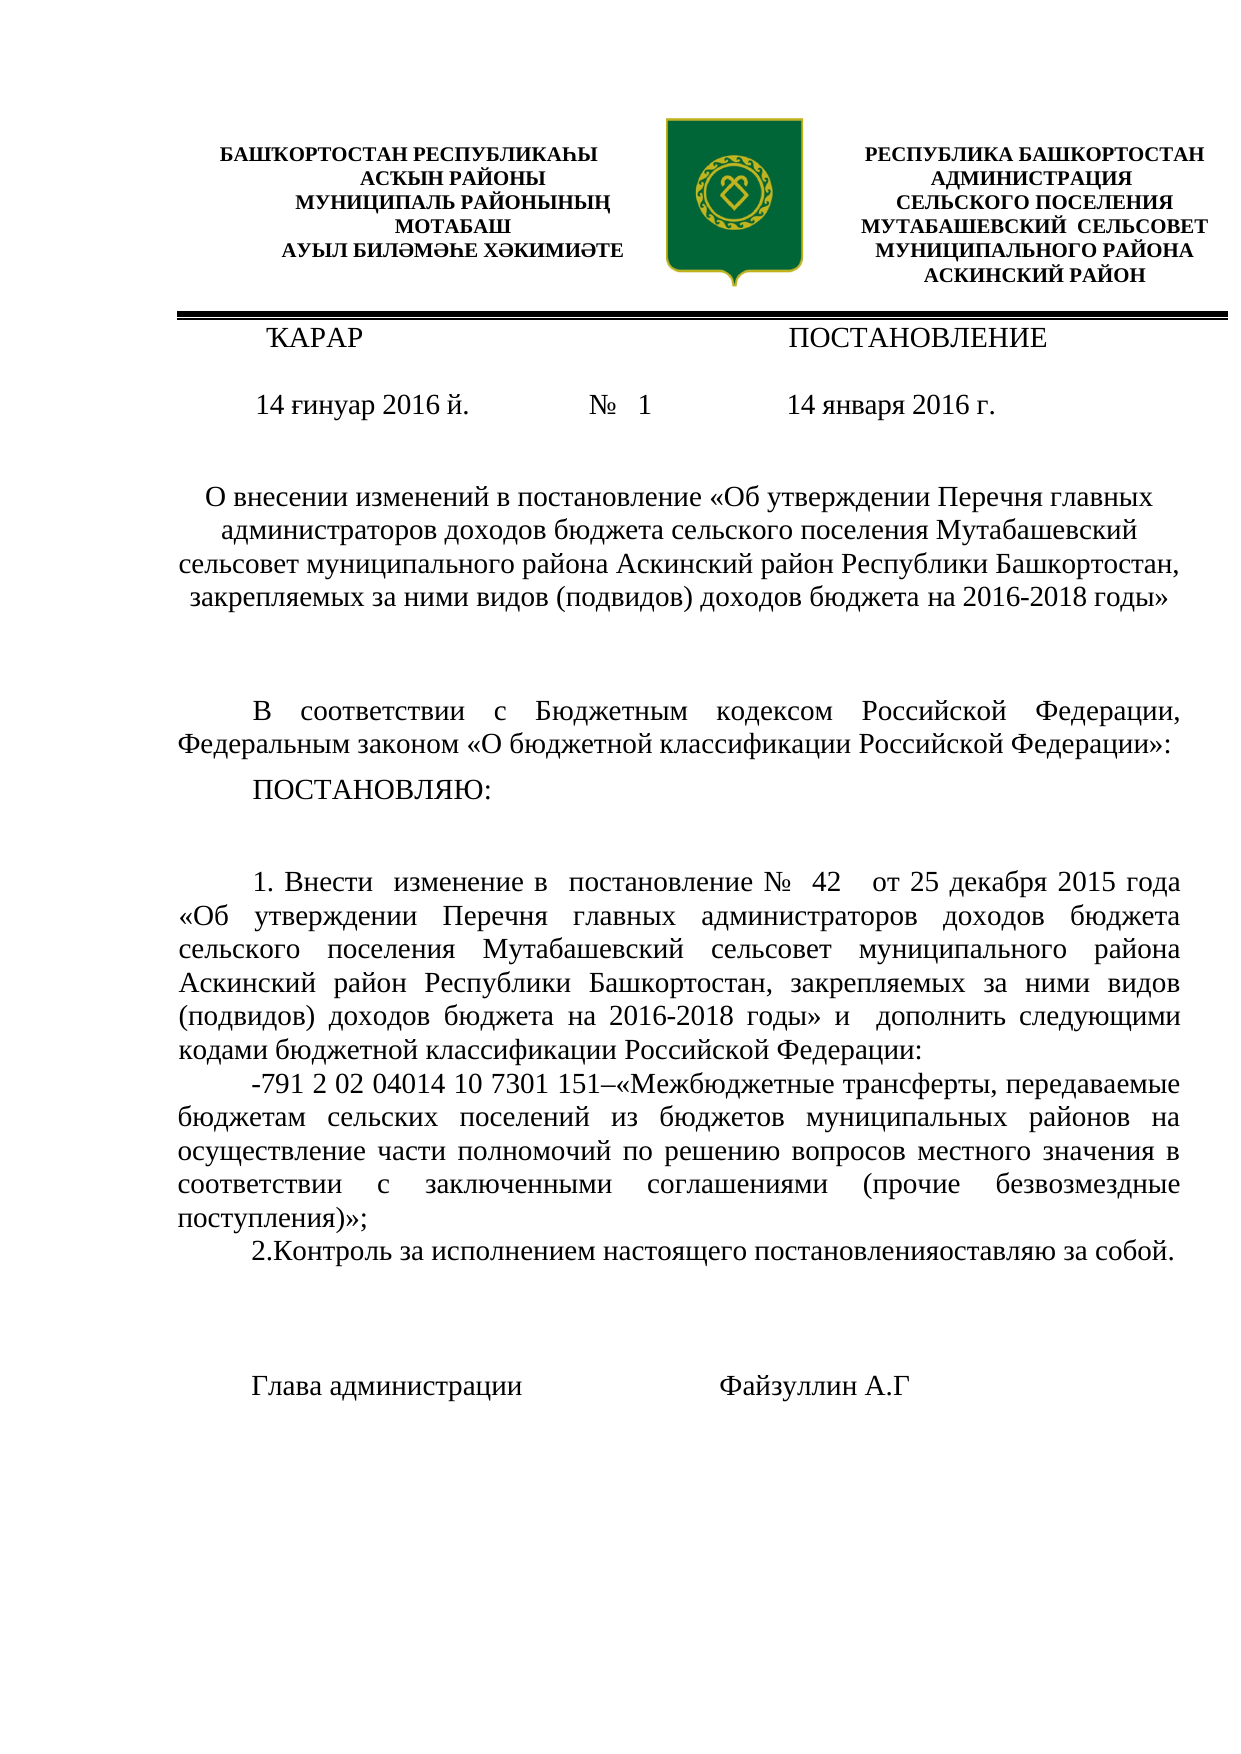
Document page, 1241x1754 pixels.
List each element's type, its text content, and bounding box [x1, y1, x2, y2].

table_header БАШҠОРТОСТАН РЕСПУБЛИКАҺЫ АСҠЫН РАЙОНЫ МУНИЦИПАЛЬ РАЙОНЫНЫҢ МОТАБАШ АУЫЛ БИЛӘМӘҺЕ ХӘКИМИӘТЕ [177, 118, 639, 311]
text ҠАРАР ПОСТАНОВЛЕНИЕ [177, 320, 1182, 353]
text В соответствии с Бюджетным кодексом Российской Федерации, Федеральным законом «О бюджетной классификации Российской Федерации»: [177, 693, 1181, 760]
table_header РЕСПУБЛИКА БАШКОРТОСТАН АДМИНИСТРАЦИЯ СЕЛЬСКОГО ПОСЕЛЕНИЯ МУТАБАШЕВСКИЙ СЕЛЬСОВЕТ МУНИЦИПАЛЬНОГО РАЙОНА АСКИНСКИЙ РАЙОН [836, 118, 1228, 311]
text О внесении изменений в постановление «Об утверждении Перечня главных администраторов доходов бюджета сельского поселения Мутабашевский сельсовет муниципального района Аскинский район Республики Башкортостан, закрепляемых за ними видов (подвидов) доходов бюджета на 2016-2018 годы» [177, 479, 1181, 613]
text 14 ғинуар 2016 й. № 1 14 января 2016 г. [177, 387, 1182, 421]
table_header [640, 118, 836, 311]
picture [666, 118, 804, 287]
text 1. Внести изменение в постановление № 42 от 25 декабря 2015 года «Об утверждении Перечня главных администраторов доходов бюджета сельского поселения Мутабашевский сельсовет муниципального района Аскинский район Республики Башкортостан, закрепляемых за ними видов (подвидов) доходов бюджета на 2016-2018 годы» и дополнить следующими кодами бюджетной классификации Российской Федерации: [178, 864, 1181, 1066]
text 2.Контроль за исполнением настоящего постановленияоставляю за собой. [177, 1233, 1181, 1267]
text Глава администрации Файзуллин А.Г [177, 1368, 1181, 1401]
text ПОСТАНОВЛЯЮ: [177, 772, 1181, 806]
text -791 2 02 04014 10 7301 151–«Межбюджетные трансферты, передаваемые бюджетам сельских поселений из бюджетов муниципальных районов на осуществление части полномочий по решению вопросов местного значения в соответствии с заключенными соглашениями (прочие безвозмездные поступления)»; [177, 1066, 1181, 1233]
